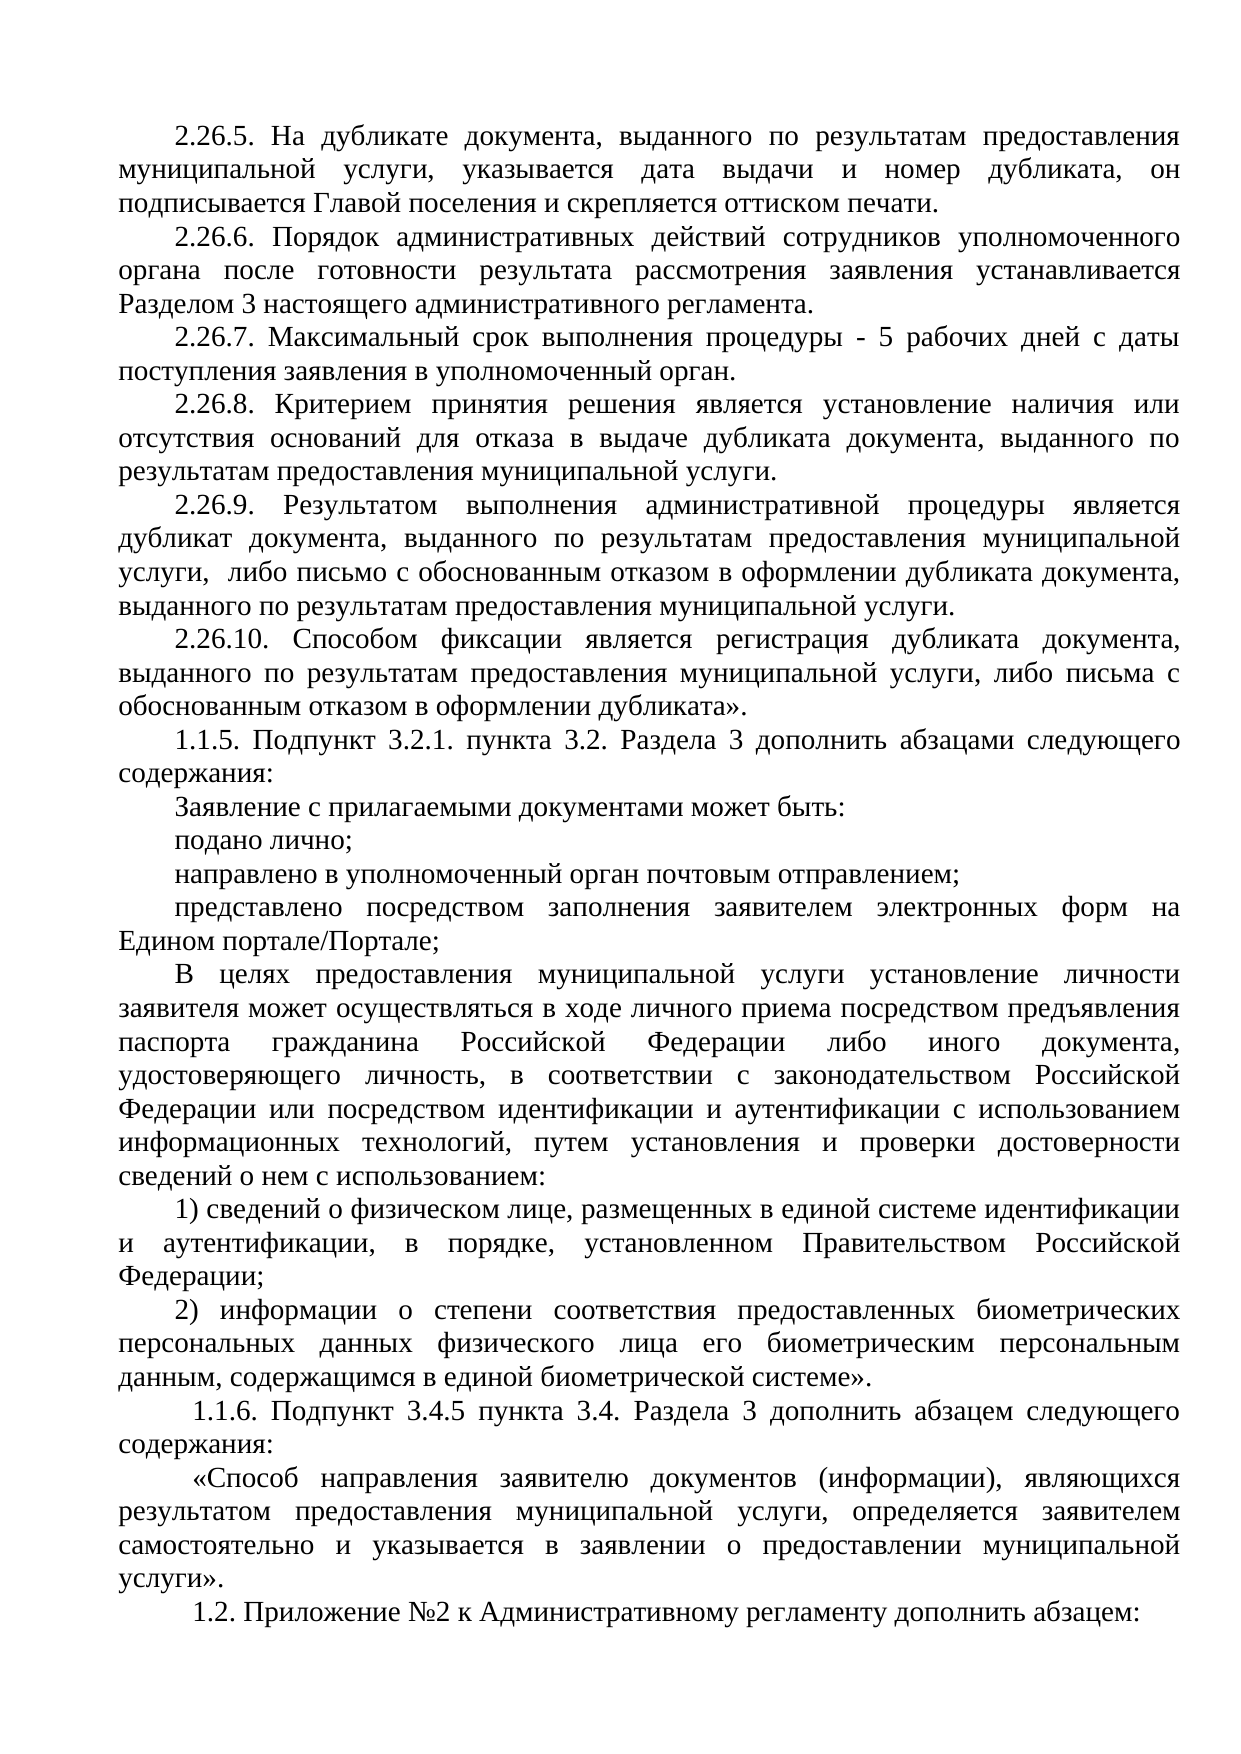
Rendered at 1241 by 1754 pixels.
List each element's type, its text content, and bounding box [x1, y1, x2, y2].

text 2.26.7. Максимальный срок выполнения процедуры - 5 рабочих дней с даты поступления заявления в уполномоченный орган. [118, 319, 1181, 386]
text Заявление с прилагаемыми документами может быть: [118, 789, 1181, 822]
text 2.26.8. Критерием принятия решения является установление наличия или отсутствия оснований для отказа в выдаче дубликата документа, выданного по результатам предоставления муниципальной услуги. [118, 386, 1181, 487]
text 2.26.9. Результатом выполнения административной процедуры является дубликат документа, выданного по результатам предоставления муниципальной услуги, либо письмо с обоснованным отказом в оформлении дубликата документа, выданного по результатам предоставления муниципальной услуги. [118, 487, 1181, 621]
text представлено посредством заполнения заявителем электронных форм на Едином портале/Портале; [118, 889, 1181, 957]
text 1.1.6. Подпункт 3.4.5 пункта 3.4. Раздела 3 дополнить абзацем следующего содержания: [118, 1393, 1181, 1460]
text 2.26.5. На дубликате документа, выданного по результатам предоставления муниципальной услуги, указывается дата выдачи и номер дубликата, он подписывается Главой поселения и скрепляется оттиском печати. [118, 118, 1181, 219]
text 1.2. Приложение №2 к Административному регламенту дополнить абзацем: [118, 1594, 1181, 1627]
text 1) сведений о физическом лице, размещенных в единой системе идентификации и аутентификации, в порядке, установленном Правительством Российской Федерации; [118, 1191, 1181, 1292]
text «Способ направления заявителю документов (информации), являющихся результатом предоставления муниципальной услуги, определяется заявителем самостоятельно и указывается в заявлении о предоставлении муниципальной услуги». [118, 1460, 1181, 1594]
text 1.1.5. Подпункт 3.2.1. пункта 3.2. Раздела 3 дополнить абзацами следующего содержания: [118, 722, 1181, 789]
text 2) информации о степени соответствия предоставленных биометрических персональных данных физического лица его биометрическим персональным данным, содержащимся в единой биометрической системе». [118, 1292, 1181, 1393]
text направлено в уполномоченный орган почтовым отправлением; [118, 856, 1181, 889]
text 2.26.6. Порядок административных действий сотрудников уполномоченного органа после готовности результата рассмотрения заявления устанавливается Разделом 3 настоящего административного регламента. [118, 219, 1181, 319]
text подано лично; [118, 822, 1181, 856]
text 2.26.10. Способом фиксации является регистрация дубликата документа, выданного по результатам предоставления муниципальной услуги, либо письма с обоснованным отказом в оформлении дубликата». [118, 621, 1181, 722]
text В целях предоставления муниципальной услуги установление личности заявителя может осуществляться в ходе личного приема посредством предъявления паспорта гражданина Российской Федерации либо иного документа, удостоверяющего личность, в соответствии с законодательством Российской Федерации или посредством идентификации и аутентификации с использованием информационных технологий, путем установления и проверки достоверности сведений о нем с использованием: [118, 957, 1181, 1191]
